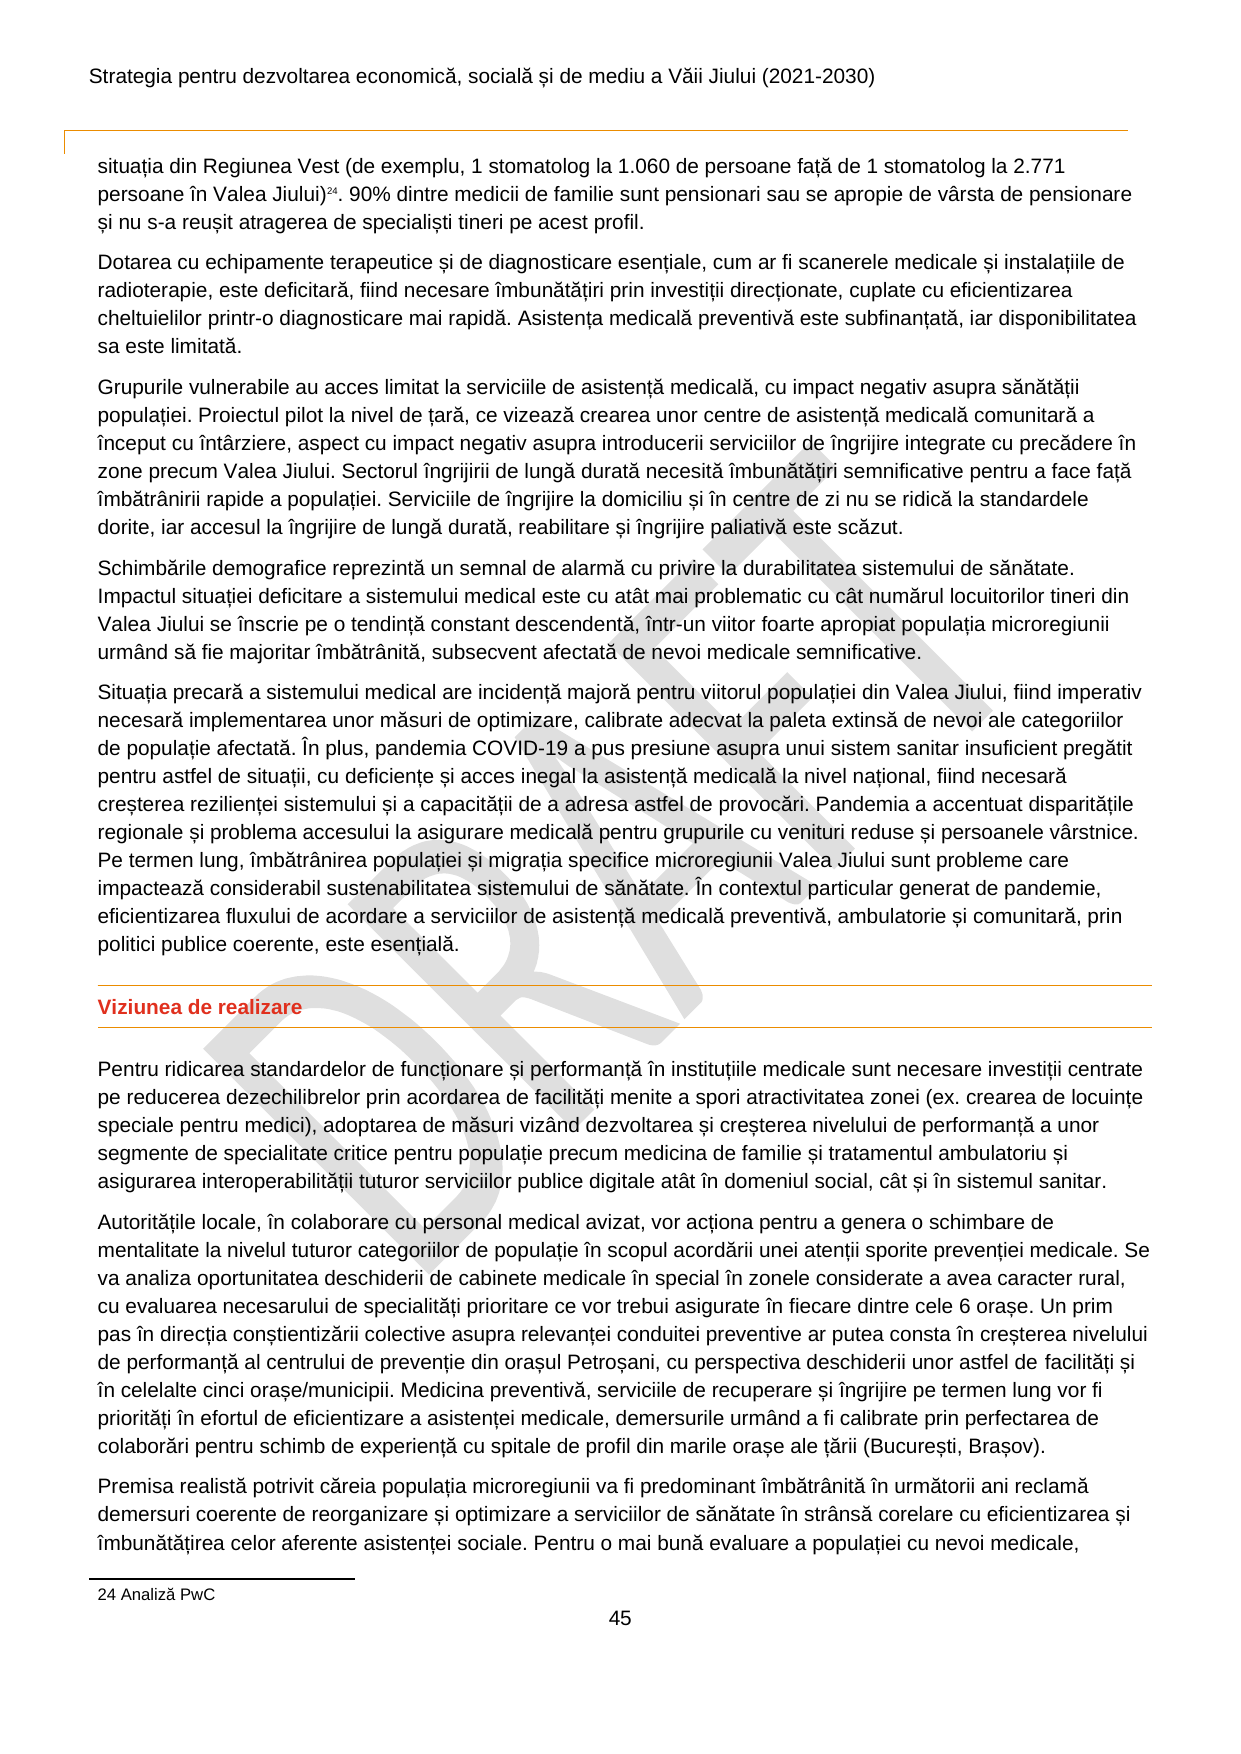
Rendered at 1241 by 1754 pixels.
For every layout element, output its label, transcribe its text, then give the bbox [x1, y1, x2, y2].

text Situația precară a sistemului medical are incidență majoră pentru viitorul populației din Valea Jiului, fiind imperativ necesară implementarea unor măsuri de optimizare, calibrate adecvat la paleta extinsă de nevoi ale categoriilor de populație afectată. În plus, pandemia COVID-19 a pus presiune asupra unui sistem sanitar insuficient pregătit pentru astfel de situații, cu deficiențe și acces inegal la asistență medicală la nivel național, fiind necesară creșterea rezilienței sistemului și a capacității de a adresa astfel de provocări. Pandemia a accentuat disparitățile regionale și problema accesului la asigurare medicală pentru grupurile cu venituri reduse și persoanele vârstnice. Pe termen lung, îmbătrânirea populației și migrația specifice microregiunii Valea Jiului sunt probleme care impactează considerabil sustenabilitatea sistemului de sănătate. În contextul particular generat de pandemie, eficientizarea fluxului de acordare a serviciilor de asistență medicală preventivă, ambulatorie și comunitară, prin politici publice coerente, este esențială. [97, 680, 1152, 956]
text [97, 1474, 1152, 1554]
text Viziunea de realizare [97, 986, 1152, 1028]
text Grupurile vulnerabile au acces limitat la serviciile de asistență medicală, cu impact negativ asupra sănătății populației. Proiectul pilot la nivel de țară, ce vizează crearea unor centre de asistență medicală comunitară a început cu întârziere, aspect cu impact negativ asupra introducerii serviciilor de îngrijire integrate cu precădere în zone precum Valea Jiului. Sectorul îngrijirii de lungă durată necesită îmbunătățiri semnificative pentru a face față îmbătrânirii rapide a populației. Serviciile de îngrijire la domiciliu și în centre de zi nu se ridică la standardele dorite, iar accesul la îngrijire de lungă durată, reabilitare și îngrijire paliativă este scăzut. [97, 375, 1152, 539]
text Autoritățile locale, în colaborare cu personal medical avizat, vor acționa pentru a genera o schimbare de mentalitate la nivelul tuturor categoriilor de populație în scopul acordării unei atenții sporite prevenției medicale. Se va analiza oportunitatea deschiderii de cabinete medicale în special în zonele considerate a avea caracter rural, cu evaluarea necesarului de specialități prioritare ce vor trebui asigurate în fiecare dintre cele 6 orașe. Un prim pas în direcția conștientizării colective asupra relevanței conduitei preventive ar putea consta în creșterea nivelului de performanță al centrului de prevenție din orașul Petroșani, cu perspectiva deschiderii unor astfel de facilități și în celelalte cinci orașe/municipii. Medicina preventivă, serviciile de recuperare și îngrijire pe termen lung vor fi priorități în efortul de eficientizare a asistenței medicale, demersurile urmând a fi calibrate prin perfectarea de colaborări pentru schimb de experiență cu spitale de profil din marile orașe ale țării (București, Brașov). [97, 1209, 1152, 1458]
text Schimbările demografice reprezintă un semnal de alarmă cu privire la durabilitatea sistemului de sănătate. Impactul situației deficitare a sistemului medical este cu atât mai problematic cu cât numărul locuitorilor tineri din Valea Jiului se înscrie pe o tendință constant descendentă, într-un viitor foarte apropiat populația microregiunii urmând să fie majoritar îmbătrânită, subsecvent afectată de nevoi medicale semnificative. [97, 555, 1152, 663]
text Pentru ridicarea standardelor de funcționare și performanță în instituțiile medicale sunt necesare investiții centrate pe reducerea dezechilibrelor prin acordarea de facilități menite a spori atractivitatea zonei (ex. crearea de locuințe speciale pentru medici), adoptarea de măsuri vizând dezvoltarea și creșterea nivelului de performanță a unor segmente de specialitate critice pentru populație precum medicina de familie și tratamentul ambulatoriu și asigurarea interoperabilității tuturor serviciilor publice digitale atât în domeniul social, cât și în sistemul sanitar. [97, 1057, 1152, 1193]
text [97, 112, 1152, 234]
text Dotarea cu echipamente terapeutice și de diagnosticare esențiale, cum ar fi scanerele medicale și instalațiile de radioterapie, este deficitară, fiind necesare îmbunătățiri prin investiții direcționate, cuplate cu eficientizarea cheltuielilor printr-o diagnosticare mai rapidă. Asistența medicală preventivă este subfinanțată, iar disponibilitatea sa este limitată. [97, 250, 1152, 358]
